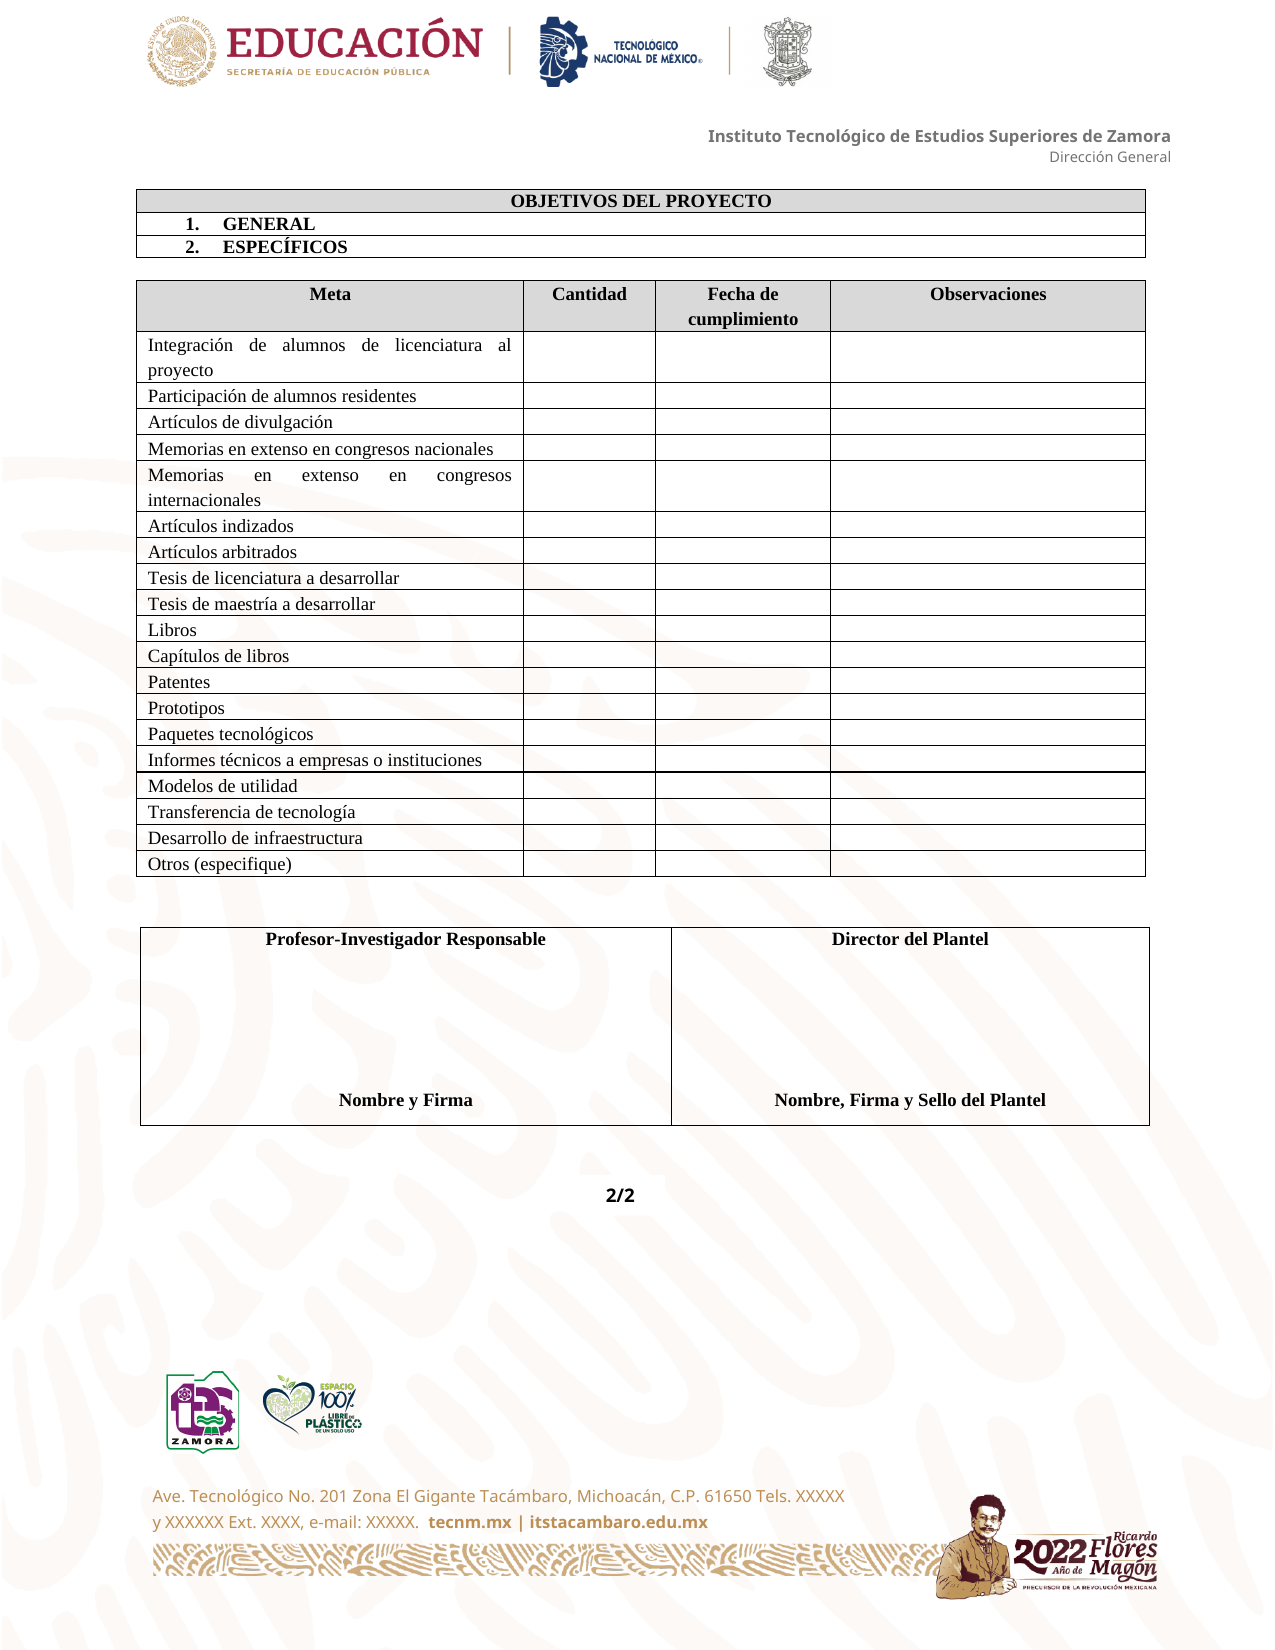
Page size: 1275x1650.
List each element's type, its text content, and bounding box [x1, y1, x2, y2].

table_cell [831, 799, 1145, 823]
table_header Director del Plantel Nombre, Firma y Sello del Plantel [672, 928, 1149, 1125]
table_cell [831, 694, 1145, 719]
table_cell [831, 435, 1145, 460]
table_cell [524, 512, 655, 537]
table_cell [831, 825, 1145, 849]
table_header Fecha de cumplimiento [656, 281, 830, 331]
table_cell [524, 564, 655, 589]
table_cell Artículos arbitrados [137, 538, 523, 563]
table_cell [524, 435, 655, 460]
table_cell Transferencia de tecnología [137, 799, 523, 823]
table_cell Memorias en extenso en congresos internacionales [137, 461, 523, 511]
table_cell [656, 409, 830, 434]
table_cell [831, 512, 1145, 537]
table_cell [524, 694, 655, 719]
table_cell [656, 383, 830, 408]
table_cell Otros (especifique) [137, 851, 523, 876]
table_cell Artículos indizados [137, 512, 523, 537]
table_cell [524, 668, 655, 693]
table_cell [656, 616, 830, 641]
table_cell [656, 512, 830, 537]
table_cell [831, 851, 1145, 876]
table_cell Tesis de licenciatura a desarrollar [137, 564, 523, 589]
table_cell [524, 851, 655, 876]
table_cell [524, 746, 655, 771]
table_cell [656, 332, 830, 382]
table_cell [831, 383, 1145, 408]
table_cell [656, 746, 830, 771]
table_header Observaciones [831, 281, 1145, 331]
table_cell [831, 538, 1145, 563]
table_cell Informes técnicos a empresas o instituciones [137, 746, 523, 771]
table_cell Capítulos de libros [137, 642, 523, 667]
table_cell [656, 590, 830, 615]
table_cell ESPECÍFICOS [137, 236, 1145, 257]
table_cell [656, 538, 830, 563]
table_cell [524, 461, 655, 511]
table_cell Libros [137, 616, 523, 641]
table_cell [831, 616, 1145, 641]
picture [140, 16, 744, 87]
table_cell Prototipos [137, 694, 523, 719]
table_cell [656, 773, 830, 797]
table_cell [656, 720, 830, 745]
table_cell [656, 799, 830, 823]
table_cell [524, 825, 655, 849]
table_cell [656, 825, 830, 849]
table_cell Desarrollo de infraestructura [137, 825, 523, 849]
table_cell [524, 720, 655, 745]
table_cell [524, 590, 655, 615]
table_cell Tesis de maestría a desarrollar [137, 590, 523, 615]
table_cell [524, 642, 655, 667]
table_cell [831, 668, 1145, 693]
table_cell Patentes [137, 668, 523, 693]
table_cell [831, 746, 1145, 771]
table_cell [656, 668, 830, 693]
table_cell Integración de alumnos de licenciatura al proyecto [137, 332, 523, 382]
table_header Profesor-Investigador Responsable Nombre y Firma [141, 928, 671, 1125]
table_cell [831, 590, 1145, 615]
table_cell [656, 642, 830, 667]
table_cell [524, 616, 655, 641]
table_cell [656, 461, 830, 511]
table_cell [831, 564, 1145, 589]
table_cell [524, 332, 655, 382]
table_header Meta [137, 281, 523, 331]
table_cell [831, 773, 1145, 797]
table_cell [831, 461, 1145, 511]
table_cell [831, 409, 1145, 434]
table_header OBJETIVOS DEL PROYECTO [137, 190, 1145, 212]
table_cell [524, 409, 655, 434]
table_cell [656, 435, 830, 460]
table_cell [524, 799, 655, 823]
table_cell Artículos de divulgación [137, 409, 523, 434]
table_cell [524, 383, 655, 408]
table_cell Participación de alumnos residentes [137, 383, 523, 408]
table_cell [524, 538, 655, 563]
table_cell [831, 332, 1145, 382]
table_header Cantidad [524, 281, 655, 331]
table_cell [831, 720, 1145, 745]
picture [0, 169, 1274, 1650]
table_cell Modelos de utilidad [137, 773, 523, 797]
table_cell [656, 851, 830, 876]
table_cell [656, 694, 830, 719]
table_cell [524, 773, 655, 797]
table_cell [656, 564, 830, 589]
table_cell Paquetes tecnológicos [137, 720, 523, 745]
table_cell GENERAL [137, 213, 1145, 234]
table_cell Memorias en extenso en congresos nacionales [137, 435, 523, 460]
table_cell [831, 642, 1145, 667]
picture [745, 15, 830, 87]
